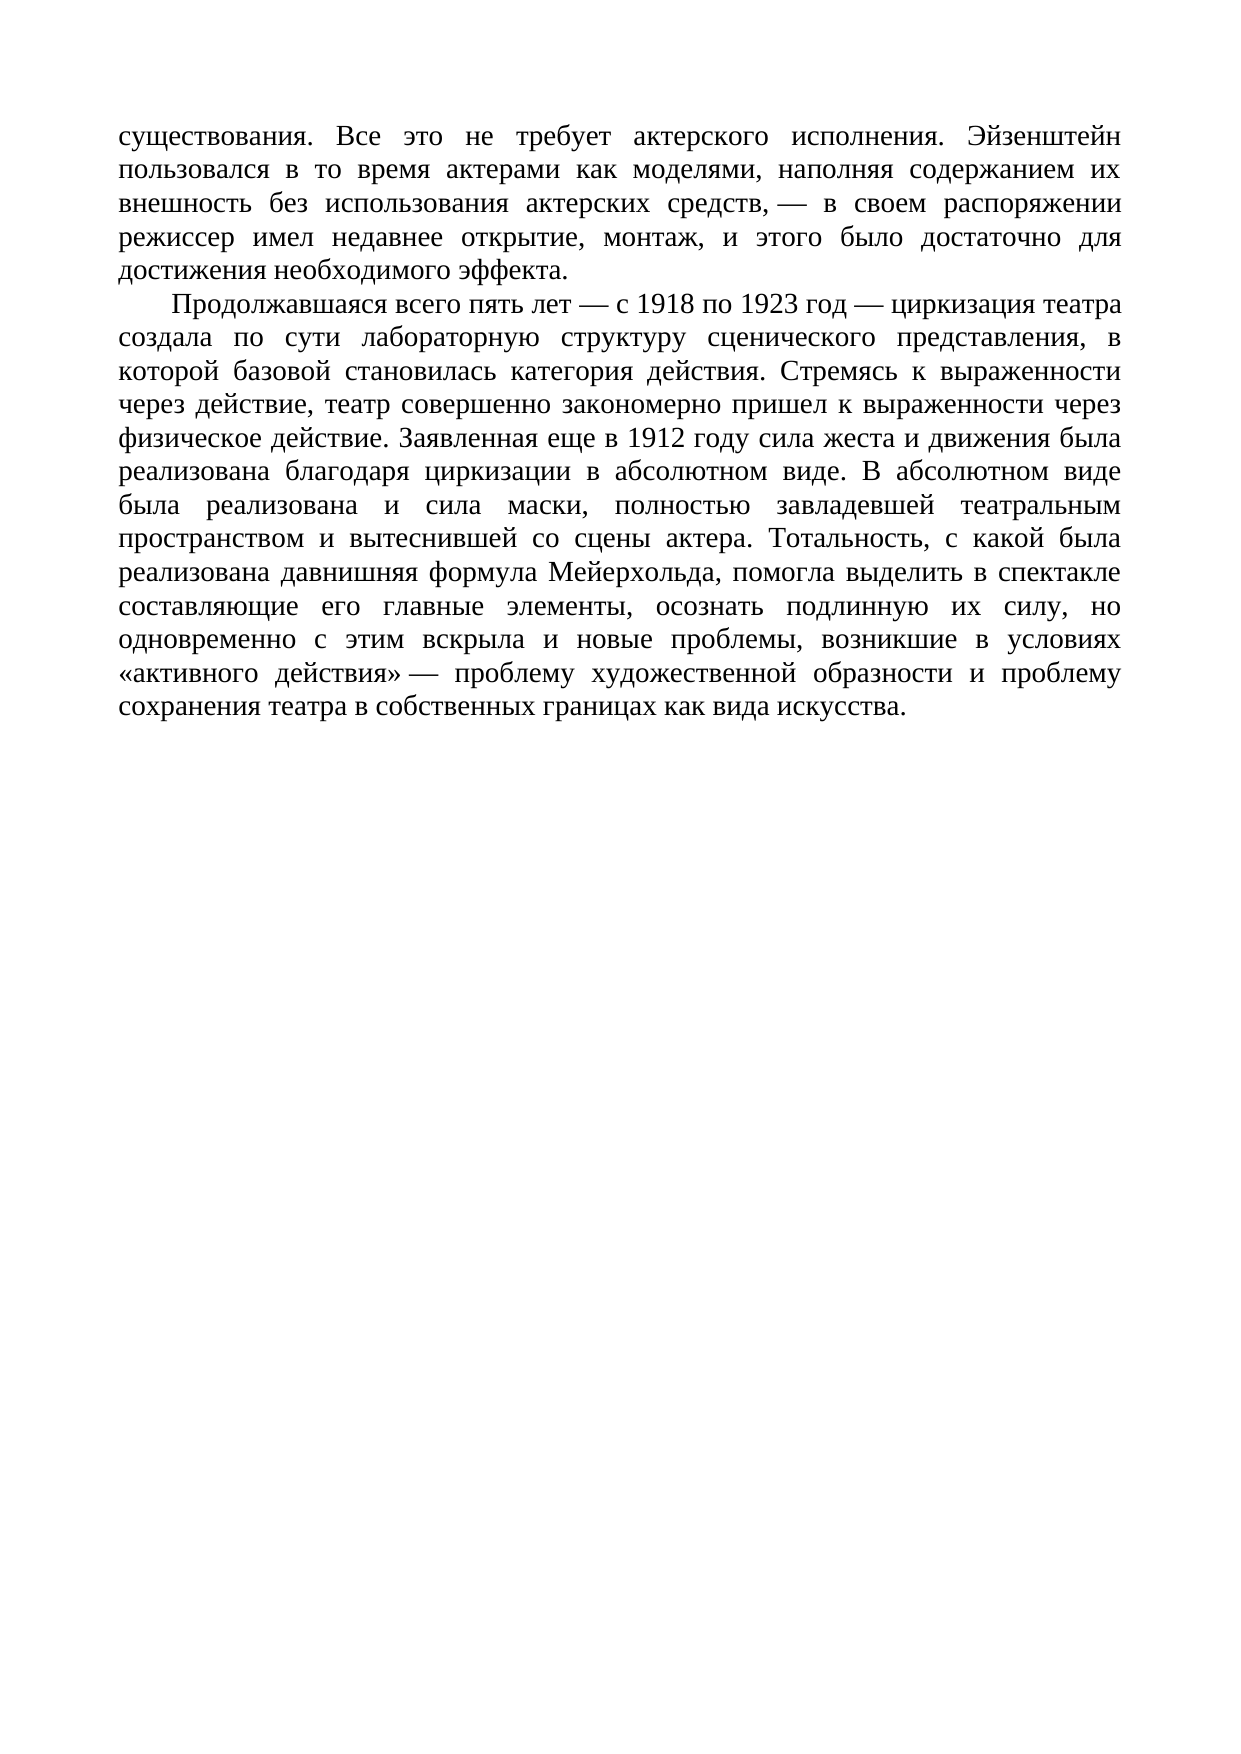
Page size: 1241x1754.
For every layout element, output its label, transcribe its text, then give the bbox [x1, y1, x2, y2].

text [118, 118, 1122, 286]
text Продолжавшаяся всего пять лет — с 1918 по 1923 год — циркизация театра создала по сути лабораторную структуру сценического представления, в которой базовой становилась категория действия. Стремясь к выраженности через действие, театр совершенно закономерно пришел к выраженности через физическое действие. Заявленная еще в 1912 году сила жеста и движения была реализована благодаря циркизации в абсолютном виде. В абсолютном виде была реализована и сила маски, полностью завладевшей театральным пространством и вытеснившей со сцены актера. Тотальность, с какой была реализована давнишняя формула Мейерхольда, помогла выделить в спектакле составляющие его главные элементы, осознать подлинную их силу, но одновременно с этим вскрыла и новые проблемы, возникшие в условиях «активного действия» — проблему художественной образности и проблему сохранения театра в собственных границах как вида искусства. [118, 286, 1122, 722]
